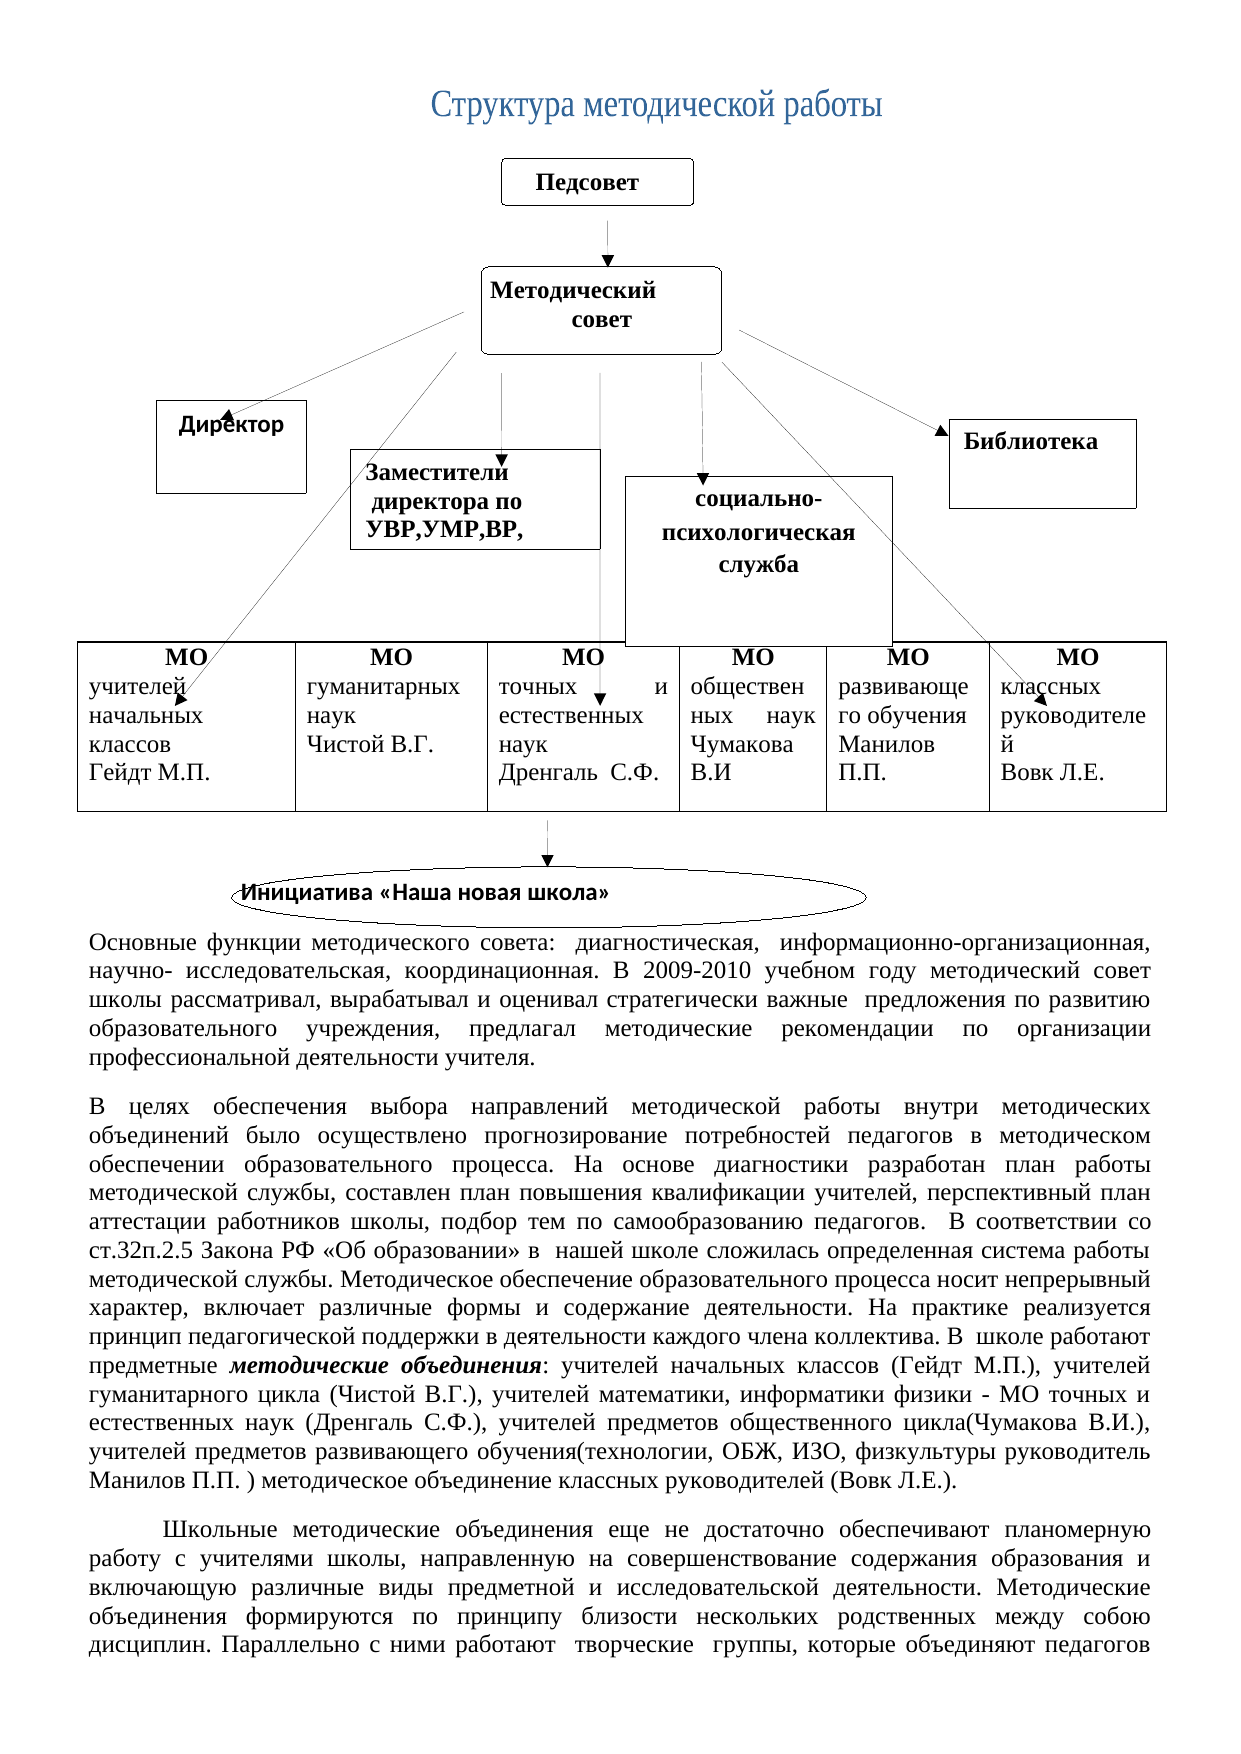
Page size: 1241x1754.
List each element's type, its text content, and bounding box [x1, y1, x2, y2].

table_header МО классных руководителей Вовк Л.Е. [990, 643, 1166, 811]
table_header МО гуманитарных наук Чистой В.Г. [296, 643, 487, 811]
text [89, 1514, 1152, 1658]
table_header МО развивающего обучения Манилов П.П. [827, 643, 989, 811]
text Основные функции методического совета: диагностическая, информационно-организационная, научно- исследовательская, координационная. В 2009-2010 учебном году методический совет школы рассматривал, вырабатывал и оценивал стратегически важные предложения по развитию образовательного учреждения, предлагал методические рекомендации по организации профессиональной деятельности учителя. [89, 927, 1152, 1070]
table_header МО общественных наук Чумакова В.И [680, 647, 826, 811]
table_header МО точных и естественных наук Дренгаль С.Ф. [488, 643, 679, 811]
text В целях обеспечения выбора направлений методической работы внутри методических объединений было осуществлено прогнозирование потребностей педагогов в методическом обеспечении образовательного процесса. На основе диагностики разработан план работы методической службы, составлен план повышения квалификации учителей, перспективный план аттестации работников школы, подбор тем по самообразованию педагогов. В соответствии со ст.32п.2.5 Закона РФ «Об образовании» в нашей школе сложилась определенная система работы методической службы. Методическое обеспечение образовательного процесса носит непрерывный характер, включает различные формы и содержание деятельности. На практике реализуется принцип педагогической поддержки в деятельности каждого члена коллектива. В школе работают предметные методические объединения: учителей начальных классов (Гейдт М.П.), учителей гуманитарного цикла (Чистой В.Г.), учителей математики, информатики физики - МО точных и естественных наук (Дренгаль С.Ф.), учителей предметов общественного цикла(Чумакова В.И.), учителей предметов развивающего обучения(технологии, ОБЖ, ИЗО, физкультуры руководитель Манилов П.П. ) методическое объединение классных руководителей (Вовк Л.Е.). [89, 1091, 1152, 1494]
table_header МО учителей начальных классов Гейдт М.П. [78, 643, 295, 811]
